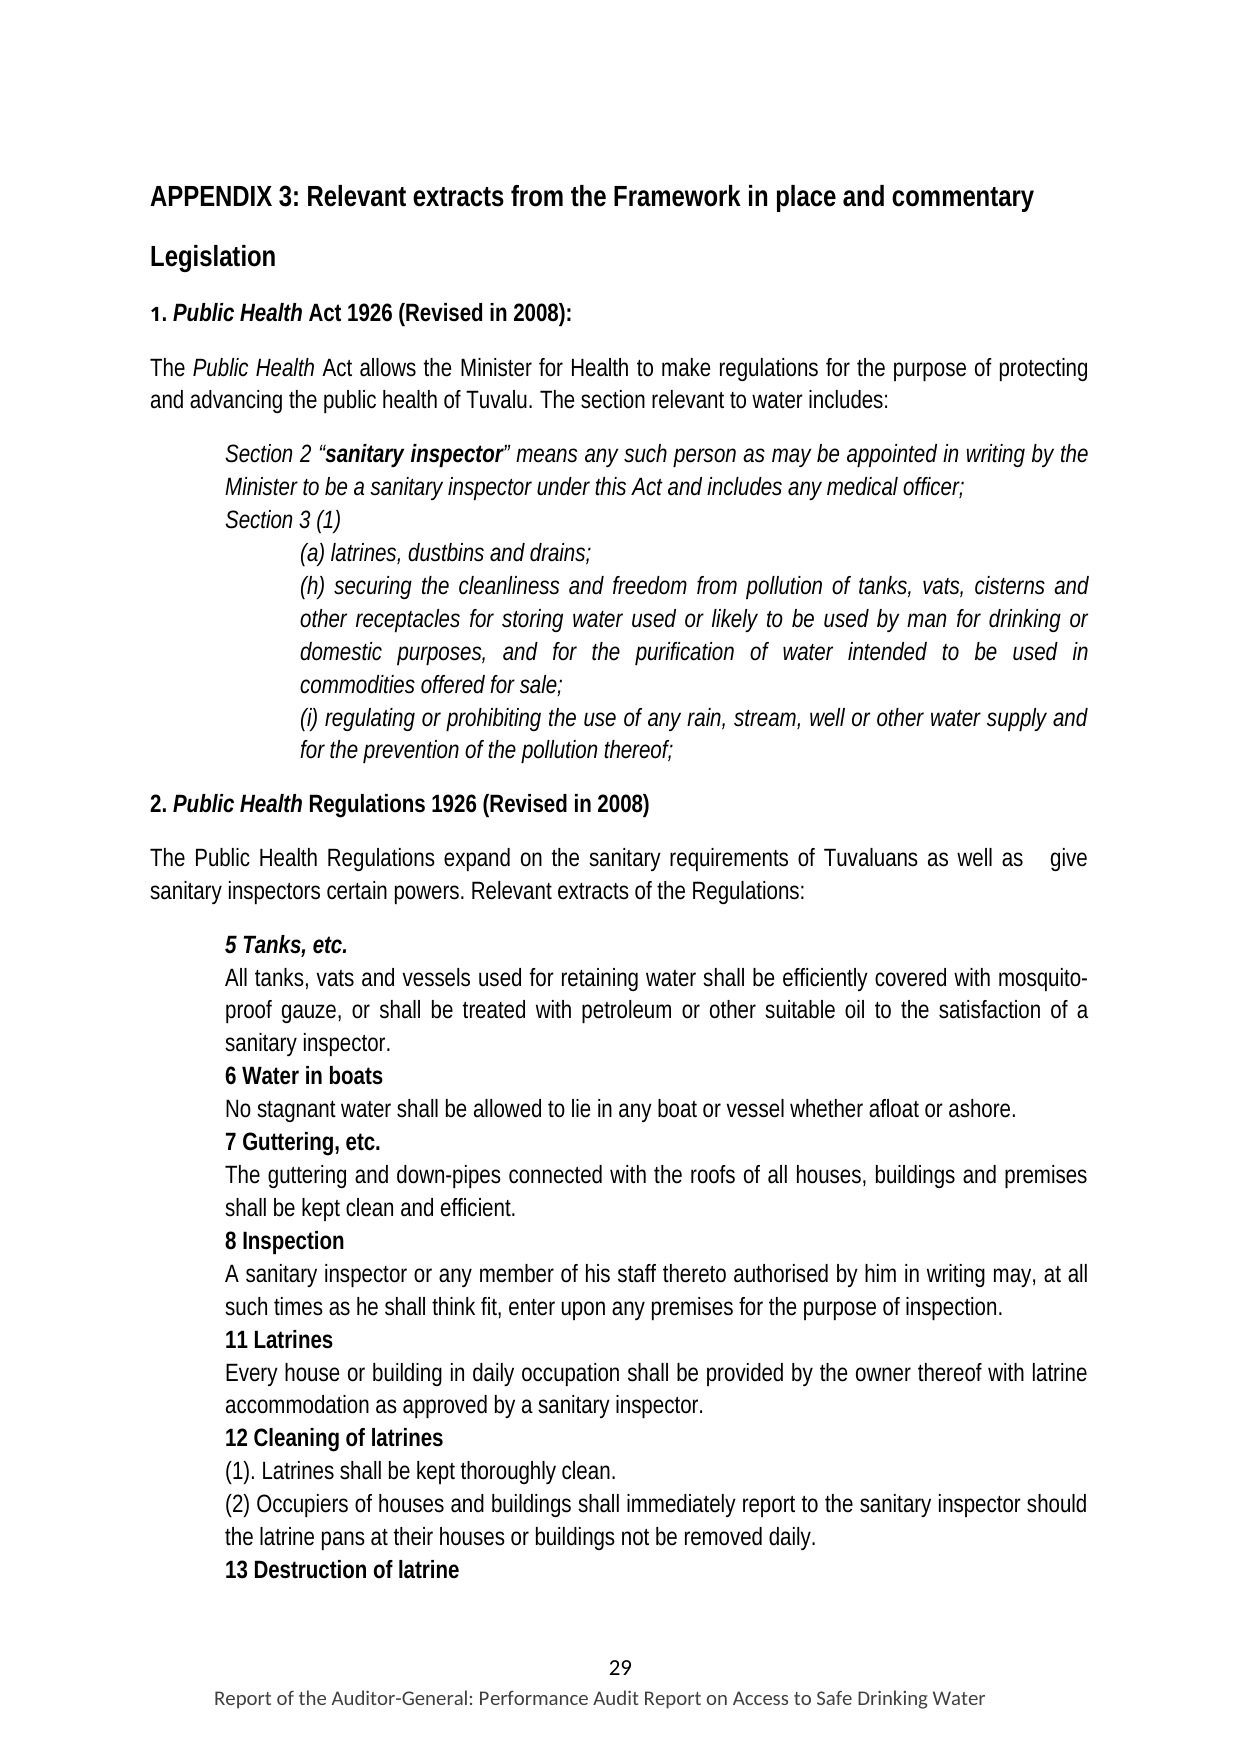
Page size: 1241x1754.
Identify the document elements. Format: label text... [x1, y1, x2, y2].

text A sanitary inspector or any member of his staff thereto authorised by him in writing may, at all such times as he shall think fit, enter upon any premises for the purpose of inspection. [225, 1259, 1090, 1320]
text The Public Health Regulations expand on the sanitary requirements of Tuvaluans as well as give sanitary inspectors certain powers. Relevant extracts of the Regulations: [150, 843, 1090, 904]
text Legislation [150, 239, 1090, 272]
text Every house or building in daily occupation shall be provided by the owner thereof with latrine accommodation as approved by a sanitary inspector. [225, 1357, 1090, 1419]
text All tanks, vats and vessels used for retaining water shall be efficiently covered with mosquito-proof gauze, or shall be treated with petroleum or other suitable oil to the satisfaction of a sanitary inspector. [225, 962, 1090, 1057]
text (2) Occupiers of houses and buildings shall immediately report to the sanitary inspector should the latrine pans at their houses or buildings not be removed daily. [225, 1489, 1090, 1551]
subtitle APPENDIX 3: Relevant extracts from the Framework in place and commentary [150, 179, 1090, 213]
text 11 Latrines [225, 1324, 1090, 1353]
text The Public Health Act allows the Minister for Health to make regulations for the purpose of protecting and advancing the public health of Tuvalu. The section relevant to water includes: [150, 352, 1090, 414]
text (i) regulating or prohibiting the use of any rain, stream, well or other water supply and for the prevention of the pollution thereof; [300, 702, 1090, 764]
text (1). Latrines shall be kept thoroughly clean. [225, 1456, 1090, 1485]
text 8 Inspection [225, 1226, 1090, 1254]
text 6 Water in boats [225, 1061, 1090, 1090]
text 7 Guttering, etc. [225, 1127, 1090, 1156]
text 1. Public Health Act 1926 (Revised in 2008): [150, 298, 1090, 327]
text (h) securing the cleanliness and freedom from pollution of tanks, vats, cisterns and other receptacles for storing water used or likely to be used by man for drinking or domestic purposes, and for the purification of water intended to be used in commodities offered for sale; [300, 571, 1090, 698]
text Section 2 “sanitary inspector” means any such person as may be appointed in writing by the Minister to be a sanitary inspector under this Act and includes any medical officer; [225, 439, 1090, 501]
text 2. Public Health Regulations 1926 (Revised in 2008) [150, 789, 1090, 818]
text 5 Tanks, etc. [225, 929, 1090, 958]
text 12 Cleaning of latrines [225, 1423, 1090, 1452]
text No stagnant water shall be allowed to lie in any boat or vessel whether afloat or ashore. [225, 1094, 1090, 1123]
text 13 Destruction of latrine [225, 1555, 1090, 1584]
text (a) latrines, dustbins and drains; [300, 538, 1090, 567]
text The guttering and down-pipes connected with the roofs of all houses, buildings and premises shall be kept clean and efficient. [225, 1160, 1090, 1222]
text Section 3 (1) [225, 505, 1090, 534]
